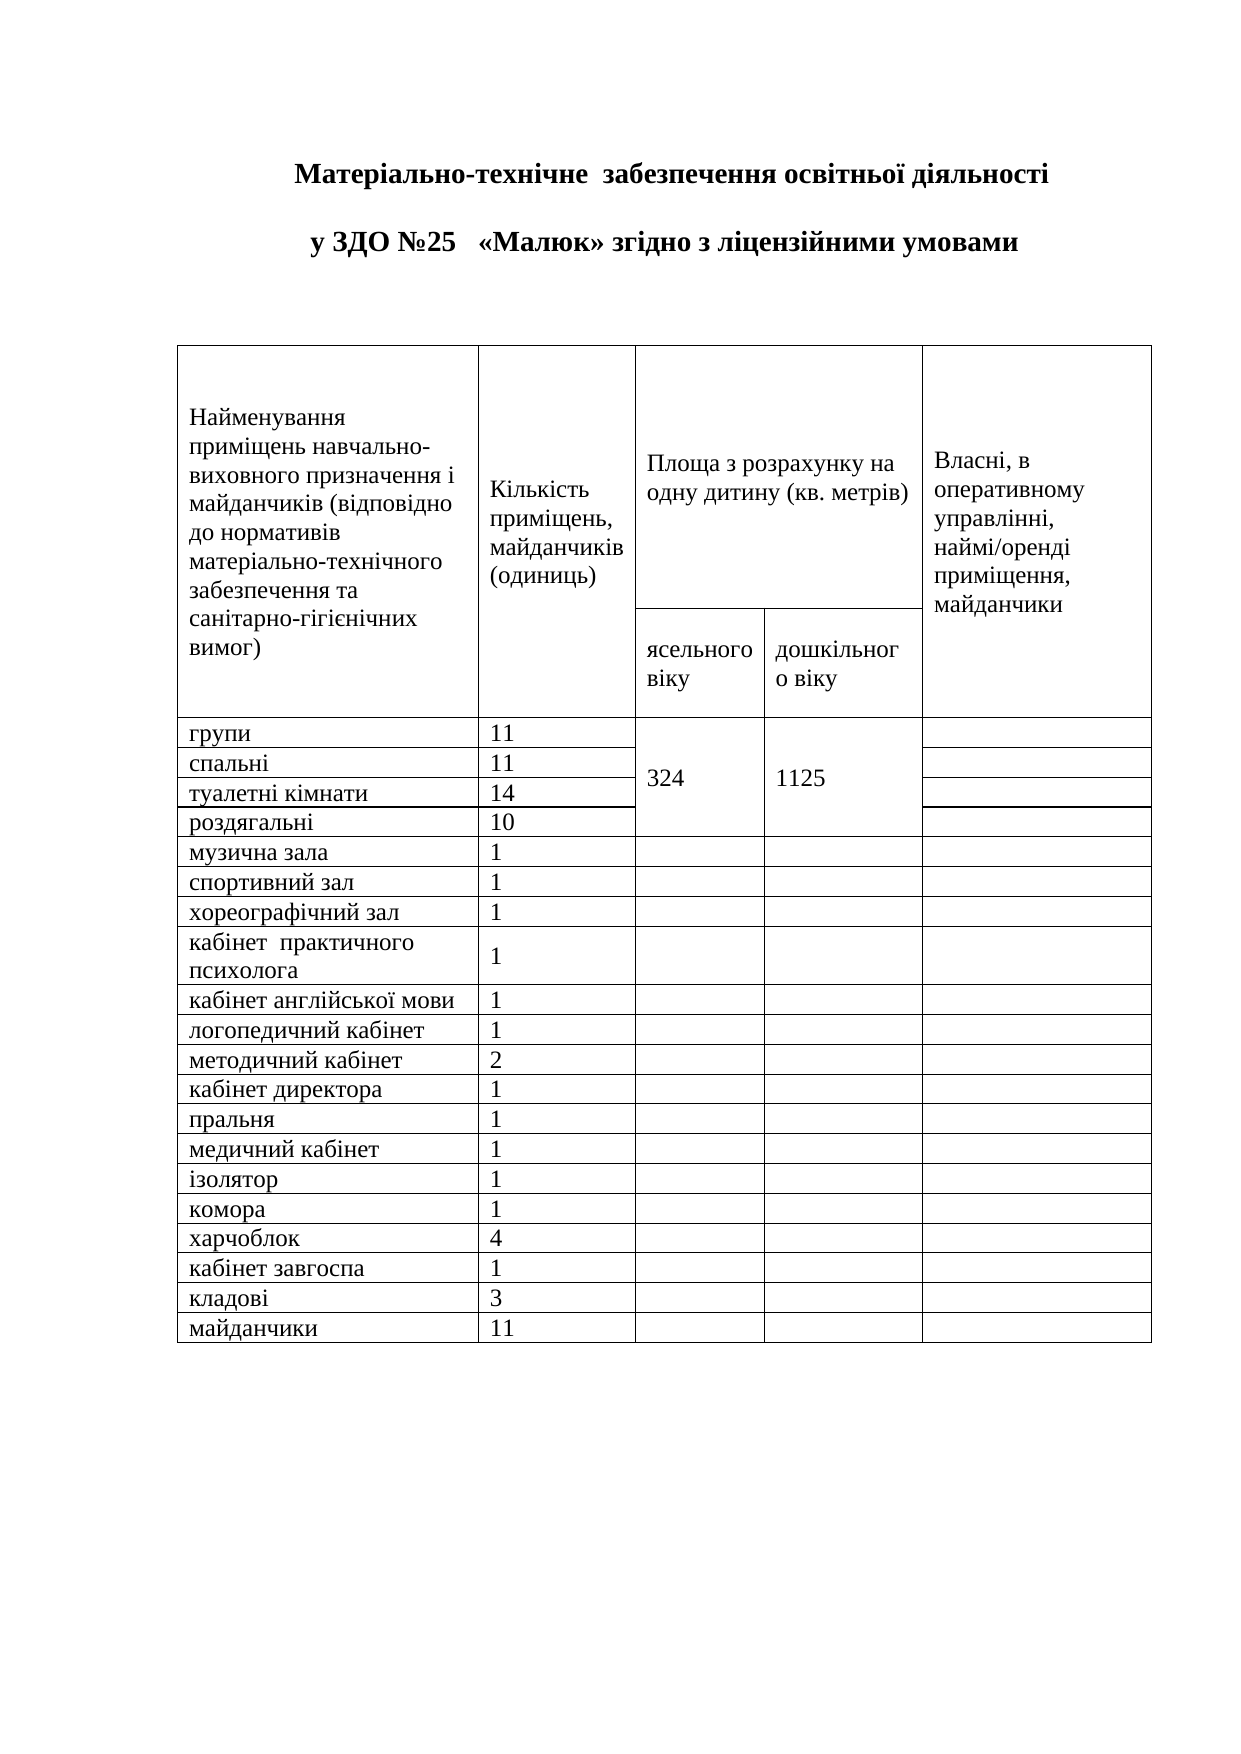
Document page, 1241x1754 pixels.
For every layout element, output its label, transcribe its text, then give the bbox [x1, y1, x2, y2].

table_cell 1 [479, 1194, 635, 1222]
text Матеріально-технічне забезпечення освітньої діяльності [177, 118, 1152, 190]
table_cell [923, 897, 1151, 926]
table_cell [765, 897, 922, 926]
table_cell [765, 837, 922, 866]
table_cell медичний кабінет [178, 1134, 478, 1163]
table_cell [636, 1224, 764, 1252]
table_cell 11 [479, 718, 635, 747]
table_cell [765, 1104, 922, 1133]
table_cell [765, 1283, 922, 1312]
table_cell 1 [479, 1015, 635, 1044]
table_cell пральня [178, 1104, 478, 1133]
table_cell 4 [479, 1224, 635, 1252]
table_cell 1 [479, 897, 635, 926]
table_cell ясельного віку [636, 609, 764, 717]
table_cell [765, 1224, 922, 1252]
table_header Площа з розрахунку на одну дитину (кв. метрів) [636, 346, 922, 608]
table_cell [765, 1134, 922, 1163]
table_cell [923, 1164, 1151, 1193]
table_cell туалетні кімнати [178, 778, 478, 806]
table_cell [923, 1045, 1151, 1073]
table_cell [636, 1313, 764, 1342]
table_cell 11 [479, 1313, 635, 1342]
table_cell 1 [479, 1164, 635, 1193]
table_cell [636, 1134, 764, 1163]
table_cell 14 [479, 778, 635, 806]
table_cell 1 [479, 867, 635, 896]
table_cell кабінет директора [178, 1075, 478, 1103]
table_cell 2 [479, 1045, 635, 1073]
table_cell кабінет англійської мови [178, 985, 478, 1014]
table_cell 11 [479, 748, 635, 777]
table_cell [636, 1283, 764, 1312]
table_cell 3 [479, 1283, 635, 1312]
table_cell [636, 837, 764, 866]
table_cell 1 [479, 927, 635, 984]
table_cell [765, 985, 922, 1014]
table_header Кількість приміщень, майданчиків (одиниць) [479, 346, 635, 717]
table_cell 1125 [765, 718, 922, 836]
table_cell [765, 1253, 922, 1282]
table_cell [765, 927, 922, 984]
table_cell [636, 1253, 764, 1282]
table_cell групи [178, 718, 478, 747]
table_cell [636, 1075, 764, 1103]
table_cell ізолятор [178, 1164, 478, 1193]
table_cell методичний кабінет [178, 1045, 478, 1073]
table_cell майданчики [178, 1313, 478, 1342]
table_cell хореографічний зал [178, 897, 478, 926]
table_cell [923, 748, 1151, 777]
table_cell [765, 1075, 922, 1103]
table_cell 10 [479, 808, 635, 836]
table_cell [923, 1134, 1151, 1163]
table_cell спальні [178, 748, 478, 777]
table_cell [765, 1015, 922, 1044]
table_cell [923, 1075, 1151, 1103]
table_cell [765, 1045, 922, 1073]
table_cell 324 [636, 718, 764, 836]
table_cell [765, 1313, 922, 1342]
table_header Власні, в оперативному управлінні, наймі/оренді приміщення, майданчики [923, 346, 1151, 717]
table_cell 1 [479, 1253, 635, 1282]
table_cell 1 [479, 1134, 635, 1163]
table_cell 1 [479, 837, 635, 866]
table_cell [923, 1194, 1151, 1222]
table_cell [636, 897, 764, 926]
table_cell [636, 1015, 764, 1044]
table_cell роздягальні [178, 808, 478, 836]
table_cell [923, 1283, 1151, 1312]
table_cell кабінет практичного психолога [178, 927, 478, 984]
text у ЗДО №25 «Малюк» згідно з ліцензійними умовами [177, 224, 1152, 258]
table_cell [923, 1104, 1151, 1133]
table_cell [923, 837, 1151, 866]
table_cell спортивний зал [178, 867, 478, 896]
table_cell логопедичний кабінет [178, 1015, 478, 1044]
table_header Найменування приміщень навчально-виховного призначення і майданчиків (відповідно до нормативів матеріально-технічного забезпечення та санітарно-гігієнічних вимог) [178, 346, 478, 717]
table_cell [923, 718, 1151, 747]
table_cell 1 [479, 985, 635, 1014]
table_cell [923, 1313, 1151, 1342]
table_cell [765, 1164, 922, 1193]
table_cell [636, 867, 764, 896]
table_cell [636, 1164, 764, 1193]
table_cell [636, 927, 764, 984]
table_cell [765, 867, 922, 896]
table_cell кладові [178, 1283, 478, 1312]
table_cell [636, 1045, 764, 1073]
table_cell комора [178, 1194, 478, 1222]
table_cell [923, 927, 1151, 984]
table_cell кабінет завгоспа [178, 1253, 478, 1282]
table_cell дошкільного віку [765, 609, 922, 717]
table_cell музична зала [178, 837, 478, 866]
table_cell [636, 985, 764, 1014]
table_cell 1 [479, 1075, 635, 1103]
table_cell [923, 1253, 1151, 1282]
table_cell [636, 1104, 764, 1133]
table_cell харчоблок [178, 1224, 478, 1252]
table_cell [923, 985, 1151, 1014]
table_cell [923, 867, 1151, 896]
table_cell [636, 1194, 764, 1222]
table_cell 1 [479, 1104, 635, 1133]
table_cell [923, 778, 1151, 806]
table_cell [765, 1194, 922, 1222]
table_cell [923, 1224, 1151, 1252]
table_cell [923, 808, 1151, 836]
table_cell [923, 1015, 1151, 1044]
